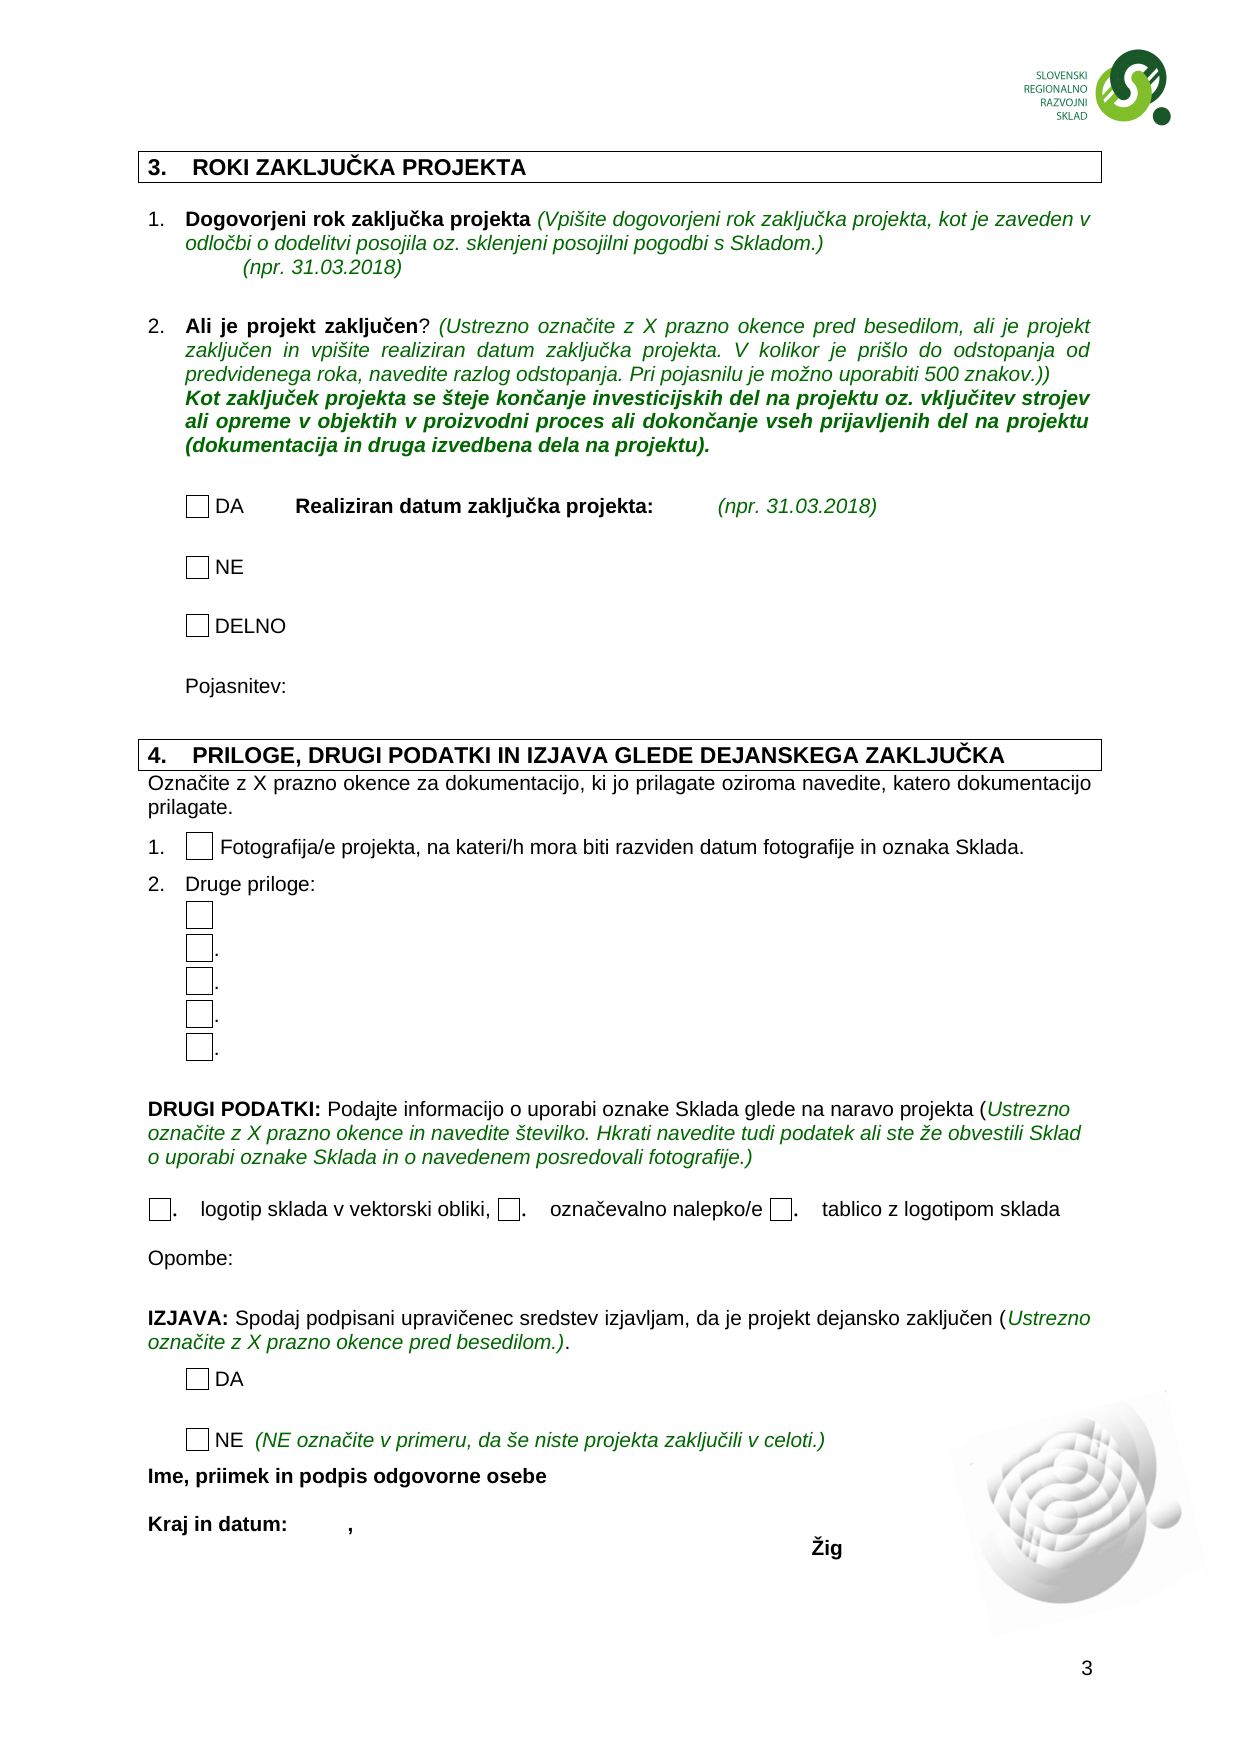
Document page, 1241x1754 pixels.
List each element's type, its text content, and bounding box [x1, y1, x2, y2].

picture [950, 1391, 1210, 1636]
text . logotip sklada v vektorski obliki, . označevalno nalepko/e . tablico z logotipom sklada [148, 1193, 1093, 1222]
text Ime, priimek in podpis odgovorne osebe [148, 1464, 1093, 1488]
text Žig [148, 1536, 1093, 1560]
text Opombe: [148, 1246, 1093, 1270]
list Dogovorjeni rok zaključka projekta (Vpišite dogovorjeni rok zaključka projekta, kot je zaveden v odločbi o dodelitvi posojila oz. sklenjeni posojilni pogodbi s Skladom.) [148, 207, 1093, 255]
text . [185, 999, 1093, 1028]
text . [185, 933, 1093, 962]
text DRUGI PODATKI: Podajte informacijo o uporabi oznake Sklada glede na naravo projekta (Ustrezno označite z X prazno okence in navedite številko. Hkrati navedite tudi podatek ali ste že obvestili Sklad o uporabi oznake Sklada in o navedenem posredovali fotografije.) [148, 1097, 1093, 1169]
text Pojasnitev: [185, 674, 1093, 698]
text Kot zaključek projekta se šteje končanje investicijskih del na projektu oz. vključitev strojev ali opreme v objektih v proizvodni proces ali dokončanje vseh prijavljenih del na projektu (dokumentacija in druga izvedbena dela na projektu). [185, 385, 1093, 457]
text DELNO [185, 613, 1093, 637]
list ROKI ZAKLJUČKA PROJEKTA [139, 152, 1101, 182]
text DA [185, 1367, 1093, 1391]
list PRILOGE, DRUGI PODATKI IN IZJAVA GLEDE DEJANSKEGA ZAKLJUČKA [139, 740, 1101, 770]
text Kraj in datum: , [148, 1512, 1093, 1536]
list Druge priloge: [148, 872, 1093, 896]
list Ali je projekt zaključen? (Ustrezno označite z X prazno okence pred besedilom, ali je projekt zaključen in vpišite realiziran datum zaključka projekta. V kolikor je prišlo do odstopanja od predvidenega roka, navedite razlog odstopanja. Pri pojasnilu je možno uporabiti 500 znakov.)) [148, 313, 1093, 385]
text . [185, 966, 1093, 995]
text NE (NE označite v primeru, da še niste projekta zaključili v celoti.) [185, 1427, 1093, 1451]
list Fotografija/e projekta, na kateri/h mora biti razviden datum fotografije in oznaka Sklada. [148, 831, 1093, 860]
text Označite z X prazno okence za dokumentacijo, ki jo prilagate oziroma navedite, katero dokumentacijo prilagate. [148, 771, 1093, 819]
text (npr. 31.03.2018) [185, 255, 1093, 279]
text . [185, 1032, 1093, 1061]
text IZJAVA: Spodaj podpisani upravičenec sredstev izjavljam, da je projekt dejansko zaključen (Ustrezno označite z X prazno okence pred besedilom.). [148, 1306, 1093, 1354]
text DA Realiziran datum zaključka projekta: (npr. 31.03.2018) [185, 494, 1093, 518]
text NE [185, 555, 1093, 579]
